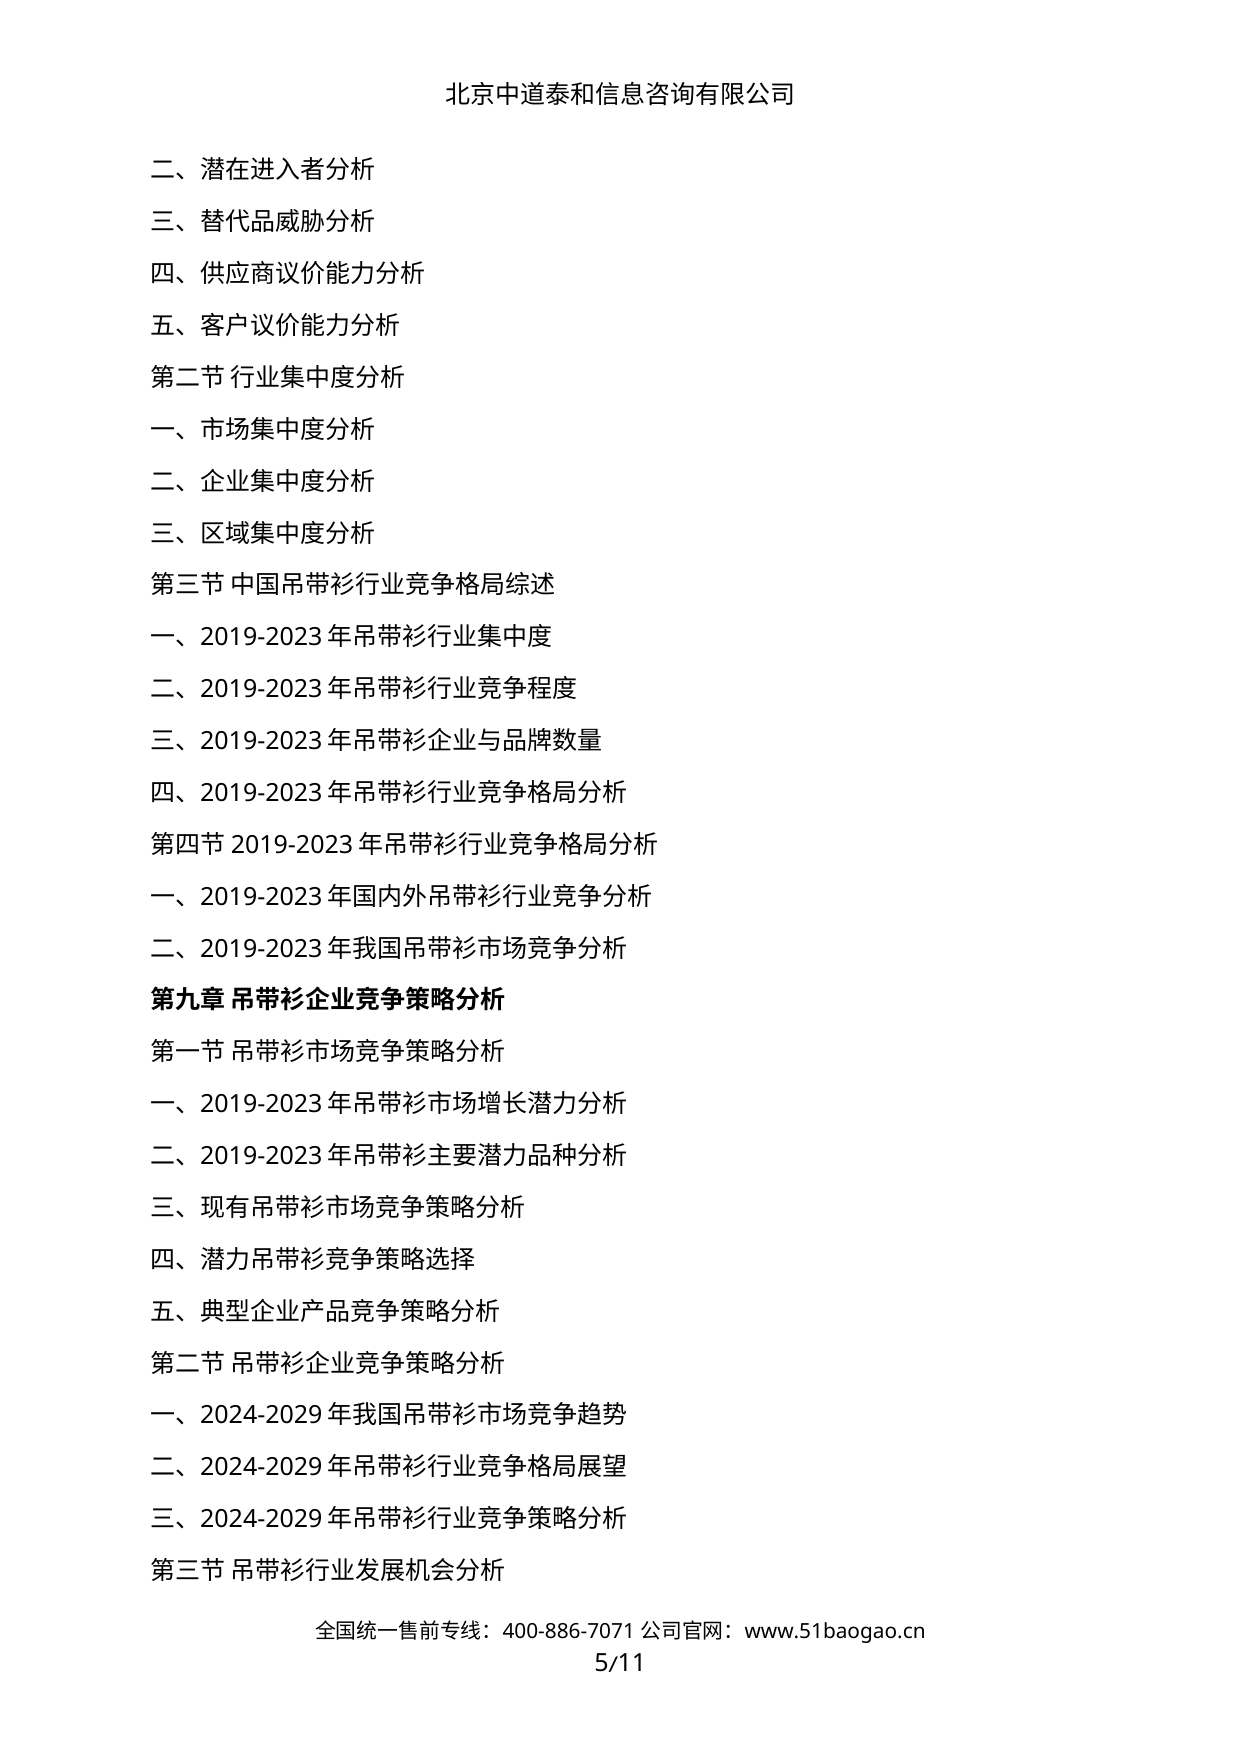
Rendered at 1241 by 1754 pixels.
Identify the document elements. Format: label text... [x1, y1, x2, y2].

text 三、2024-2029年吊带衫行业竞争策略分析 [150, 1499, 1090, 1535]
text 三、现有吊带衫市场竞争策略分析 [150, 1187, 1090, 1224]
text 一、市场集中度分析 [150, 409, 1090, 446]
text 四、2019-2023年吊带衫行业竞争格局分析 [150, 772, 1090, 809]
text 一、2019-2023年吊带衫市场增长潜力分析 [150, 1084, 1090, 1120]
text 一、2019-2023年吊带衫行业集中度 [150, 617, 1090, 653]
text 一、2019-2023年国内外吊带衫行业竞争分析 [150, 876, 1090, 912]
text 第三节 中国吊带衫行业竞争格局综述 [150, 565, 1090, 601]
text 四、供应商议价能力分析 [150, 254, 1090, 290]
text 二、2024-2029年吊带衫行业竞争格局展望 [150, 1447, 1090, 1483]
text 二、2019-2023年吊带衫主要潜力品种分析 [150, 1136, 1090, 1172]
text 二、2019-2023年吊带衫行业竞争程度 [150, 669, 1090, 705]
text 二、企业集中度分析 [150, 461, 1090, 497]
text 五、客户议价能力分析 [150, 306, 1090, 342]
text 三、区域集中度分析 [150, 513, 1090, 549]
text 第九章 吊带衫企业竞争策略分析 [150, 980, 1090, 1016]
text 第一节 吊带衫市场竞争策略分析 [150, 1032, 1090, 1068]
text 三、2019-2023年吊带衫企业与品牌数量 [150, 721, 1090, 757]
text 一、2024-2029年我国吊带衫市场竞争趋势 [150, 1395, 1090, 1431]
text 第二节 吊带衫企业竞争策略分析 [150, 1343, 1090, 1379]
text 四、潜力吊带衫竞争策略选择 [150, 1239, 1090, 1276]
text 二、潜在进入者分析 [150, 150, 1090, 186]
text 五、典型企业产品竞争策略分析 [150, 1291, 1090, 1327]
text 三、替代品威胁分析 [150, 202, 1090, 238]
text 第四节 2019-2023年吊带衫行业竞争格局分析 [150, 824, 1090, 861]
text 二、2019-2023年我国吊带衫市场竞争分析 [150, 928, 1090, 964]
text 第二节 行业集中度分析 [150, 357, 1090, 394]
text 第三节 吊带衫行业发展机会分析 [150, 1551, 1090, 1587]
